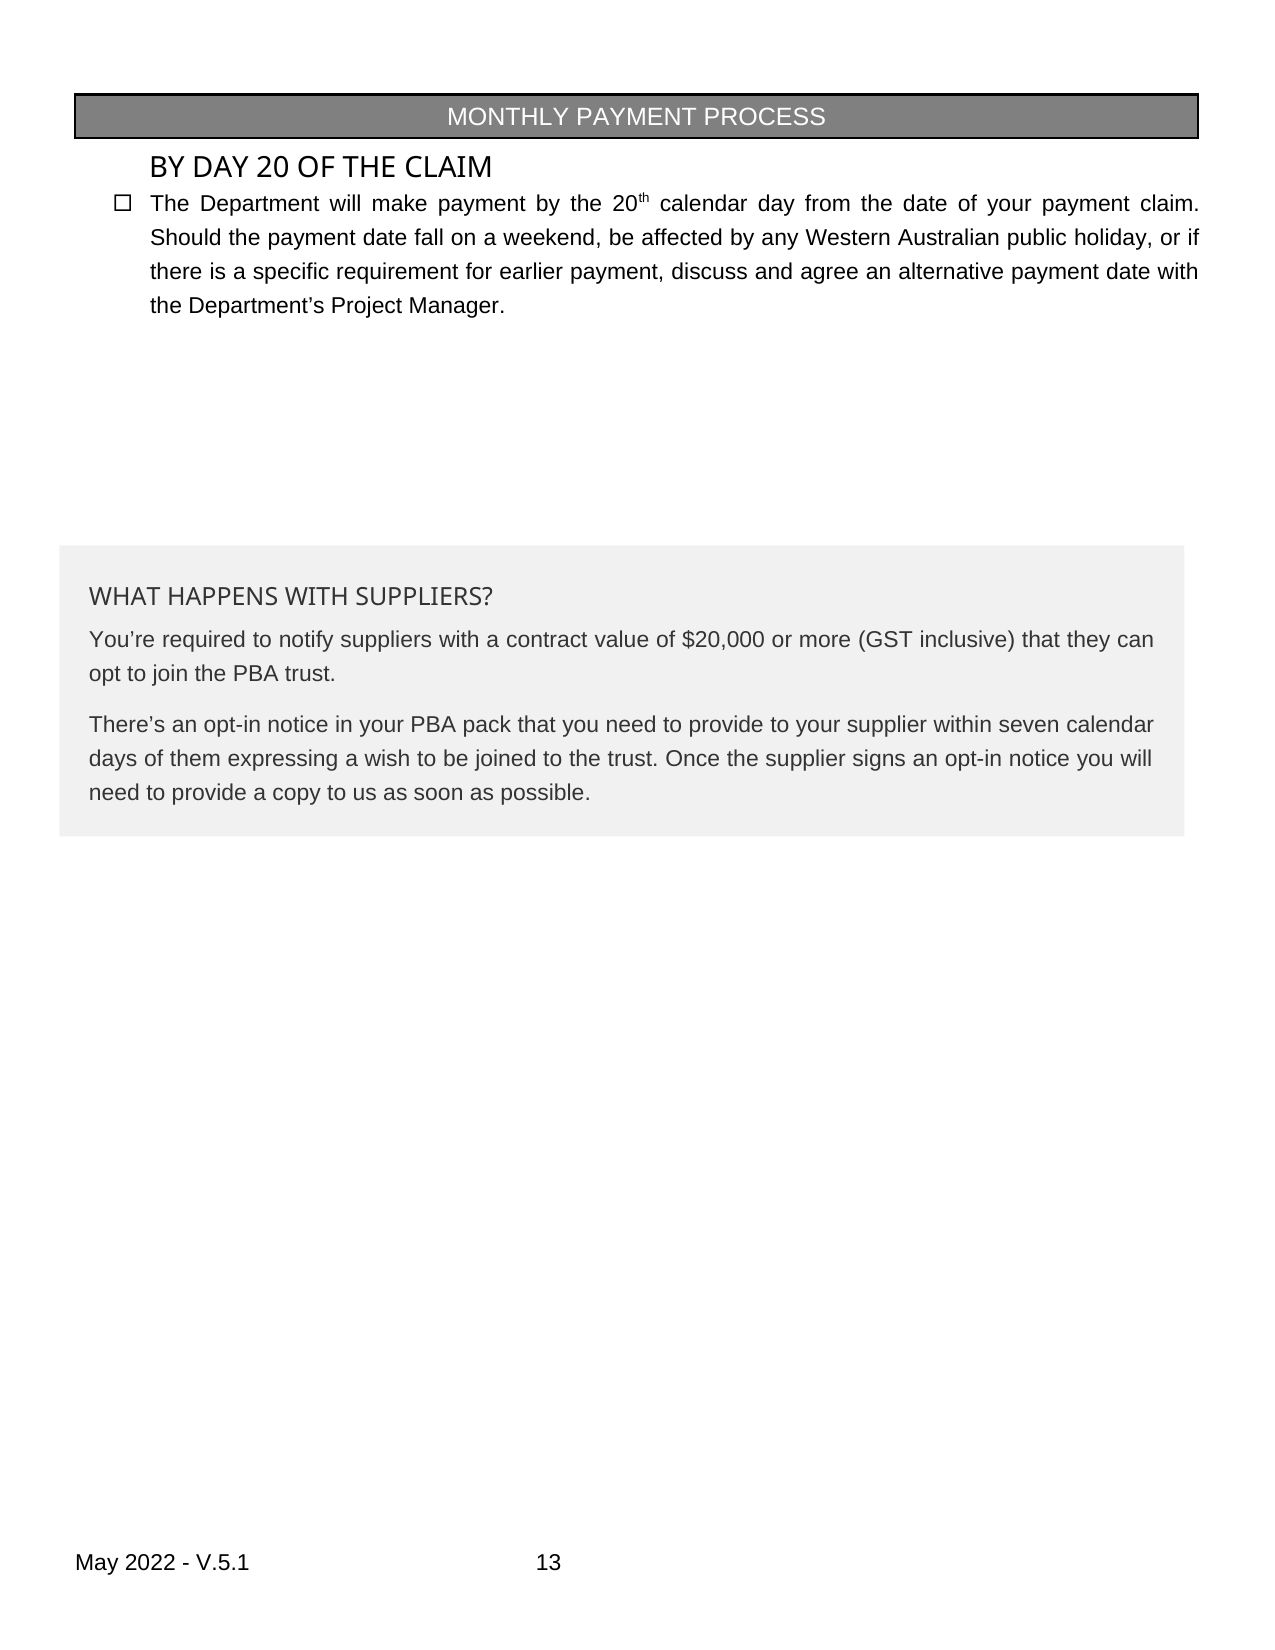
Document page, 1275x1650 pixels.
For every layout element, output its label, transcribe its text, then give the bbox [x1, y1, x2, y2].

list The Department will make payment by the 20th calendar day from the date of your payment claim. Should the payment date fall on a weekend, be affected by any Western Australian public holiday, or if there is a specific requirement for earlier payment, discuss and agree an alternative payment date with the Department’s Project Manager. [112, 190, 1200, 319]
subtitle BY DAY 20 OF THE CLAIM [149, 101, 1200, 186]
